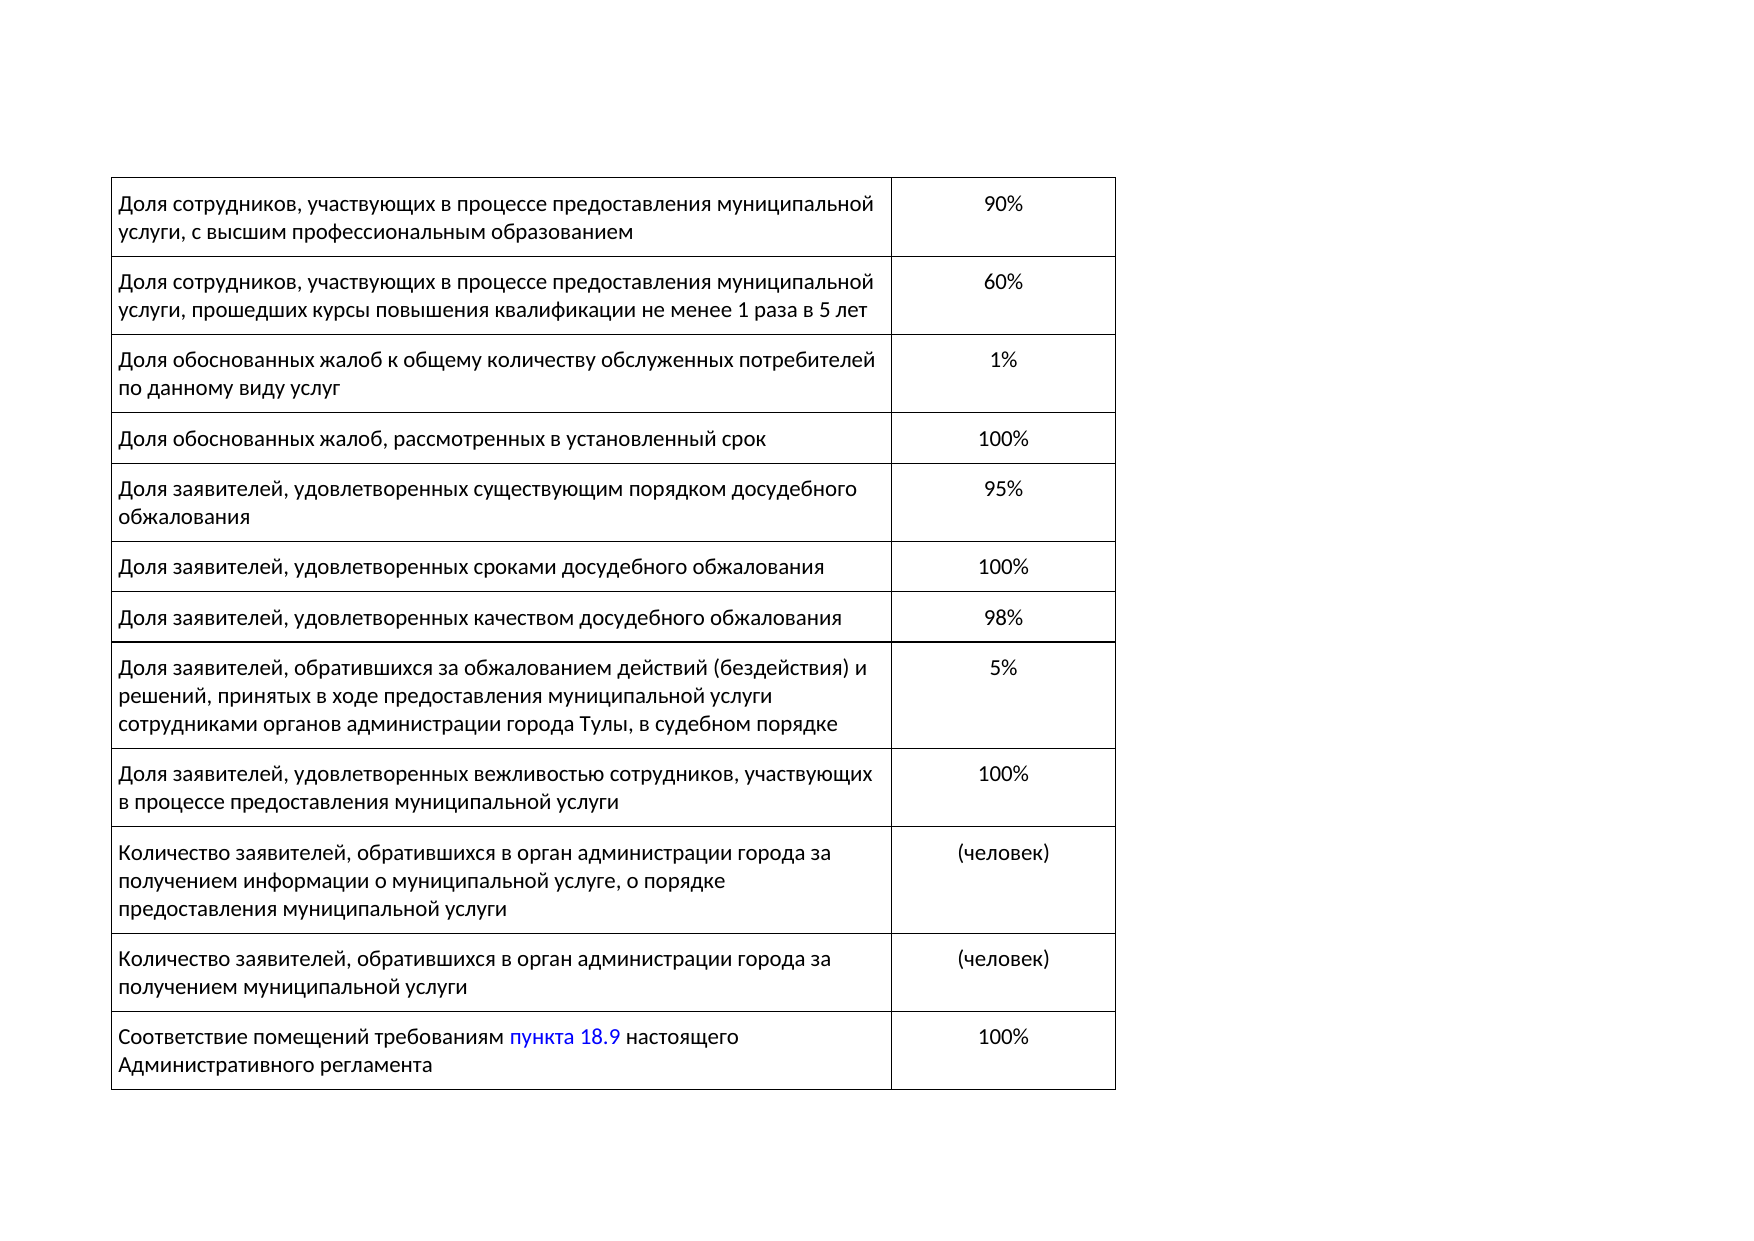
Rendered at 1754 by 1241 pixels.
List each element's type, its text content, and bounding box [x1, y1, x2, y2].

table_cell (человек) [892, 827, 1115, 932]
table_cell Доля сотрудников, участвующих в процессе предоставления муниципальной услуги, прошедших курсы повышения квалификации не менее 1 раза в 5 лет [112, 257, 891, 334]
table_cell Доля заявителей, удовлетворенных качеством досудебного обжалования [112, 592, 891, 641]
table_cell 5% [892, 643, 1115, 748]
table_cell (человек) [892, 934, 1115, 1011]
table_cell Доля обоснованных жалоб к общему количеству обслуженных потребителей по данному виду услуг [112, 335, 891, 412]
table_cell Количество заявителей, обратившихся в орган администрации города за получением муниципальной услуги [112, 934, 891, 1011]
table_cell 90% [892, 178, 1115, 256]
table_cell 100% [892, 1012, 1115, 1089]
table_cell Соответствие помещений требованиям пункта 18.9 настоящего Административного регламента [112, 1012, 891, 1089]
table_cell 100% [892, 413, 1115, 462]
table_cell 1% [892, 335, 1115, 412]
table_cell 95% [892, 464, 1115, 541]
table_cell Количество заявителей, обратившихся в орган администрации города за получением информации о муниципальной услуге, о порядке предоставления муниципальной услуги [112, 827, 891, 932]
table_cell Доля заявителей, обратившихся за обжалованием действий (бездействия) и решений, принятых в ходе предоставления муниципальной услуги сотрудниками органов администрации города Тулы, в судебном порядке [112, 643, 891, 748]
table_cell Доля сотрудников, участвующих в процессе предоставления муниципальной услуги, с высшим профессиональным образованием [112, 178, 891, 256]
table_cell Доля обоснованных жалоб, рассмотренных в установленный срок [112, 413, 891, 462]
table_cell Доля заявителей, удовлетворенных вежливостью сотрудников, участвующих в процессе предоставления муниципальной услуги [112, 749, 891, 826]
table_cell Доля заявителей, удовлетворенных существующим порядком досудебного обжалования [112, 464, 891, 541]
table_cell Доля заявителей, удовлетворенных сроками досудебного обжалования [112, 542, 891, 591]
table_cell 98% [892, 592, 1115, 641]
table_cell 100% [892, 749, 1115, 826]
table_cell 100% [892, 542, 1115, 591]
table_cell 60% [892, 257, 1115, 334]
